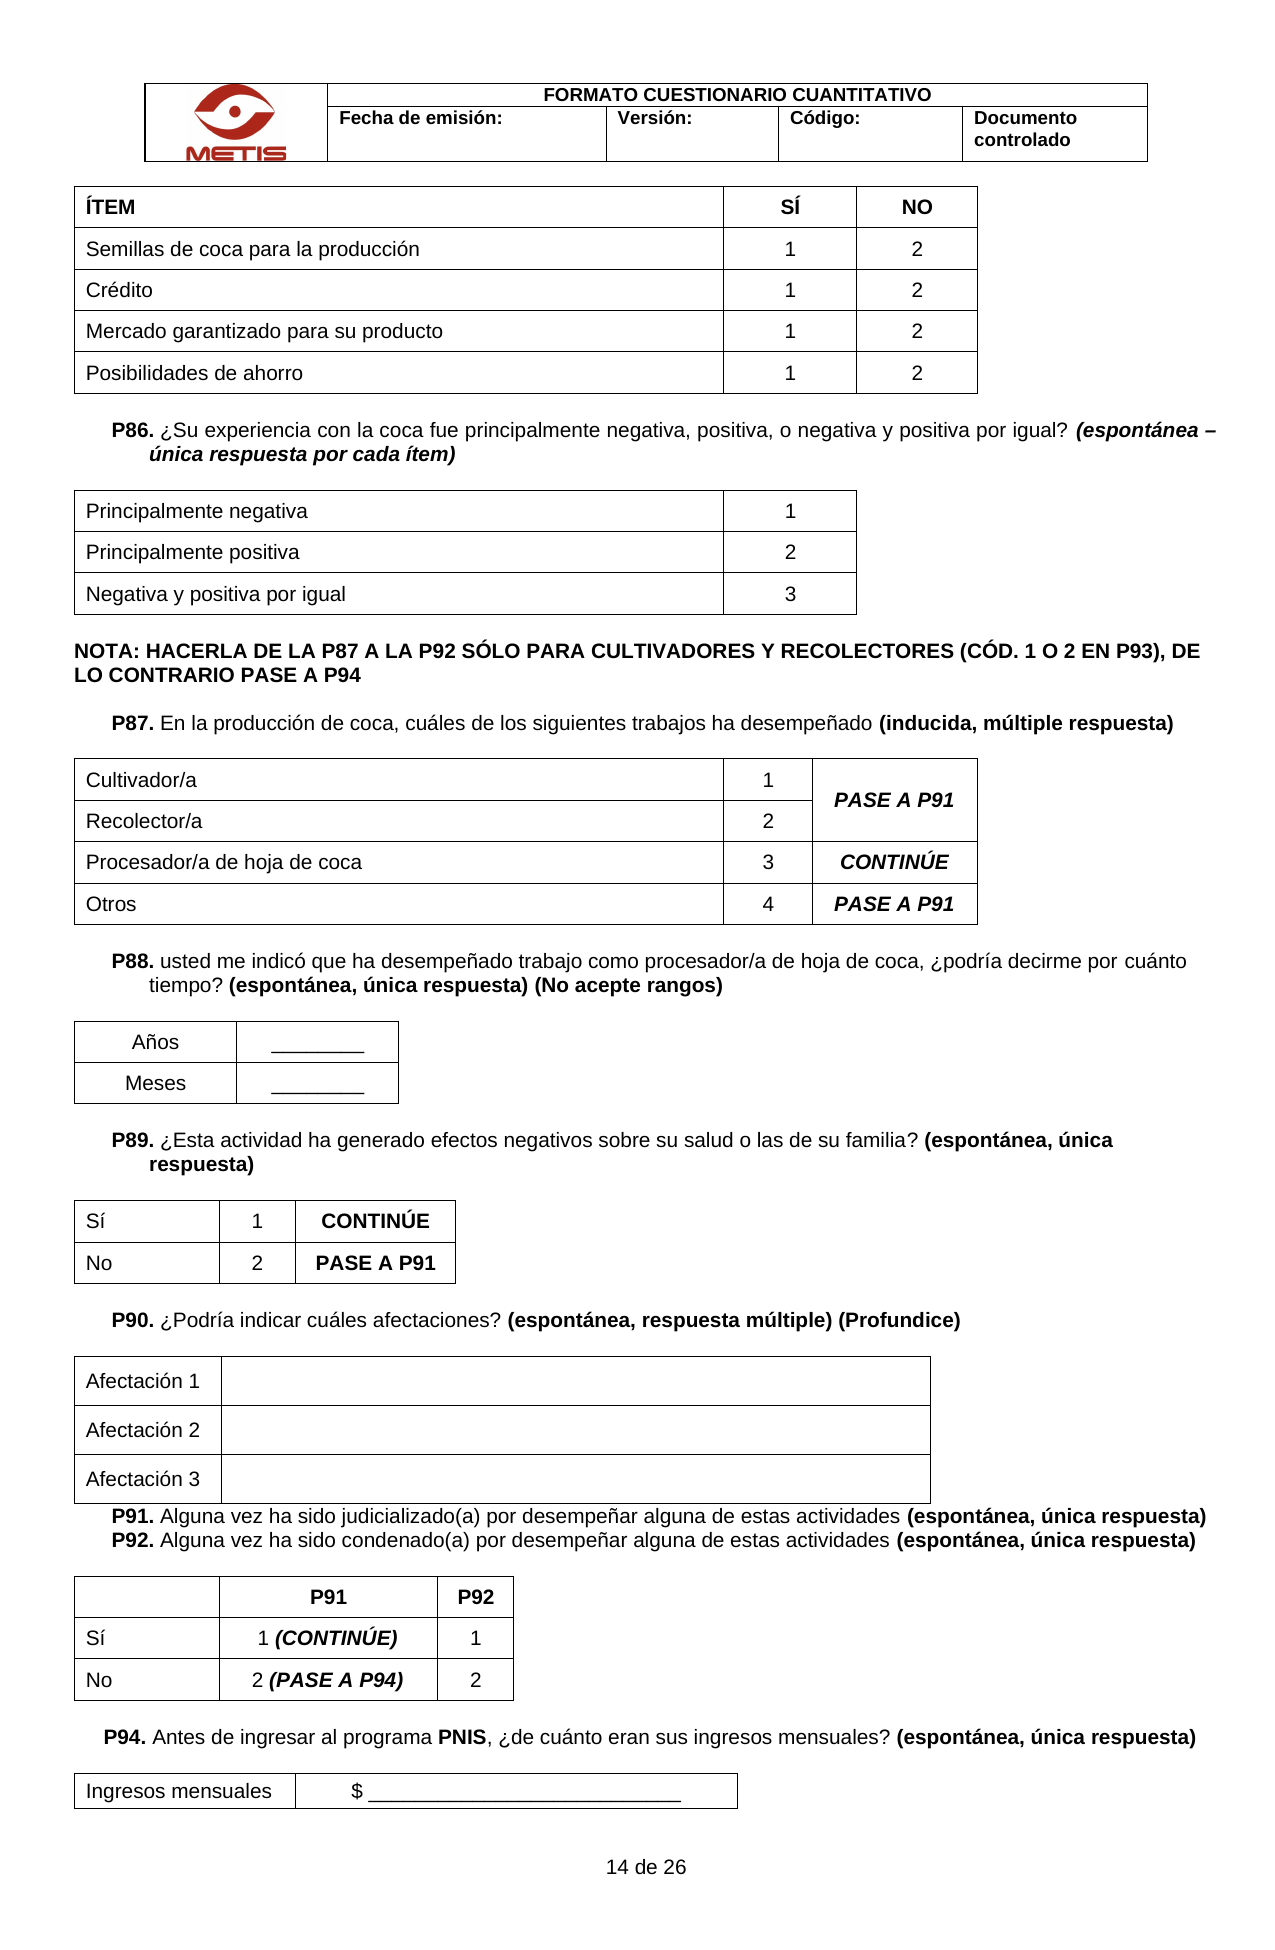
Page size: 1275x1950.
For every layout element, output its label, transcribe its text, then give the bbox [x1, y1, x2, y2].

list ¿Su experiencia con la coca fue principalmente negativa, positiva, o negativa y positiva por igual? (espontánea – única respuesta por cada ítem) [111, 418, 1218, 466]
table_header Afectación 1 [75, 1357, 221, 1405]
table_cell 2 (PASE A P94) [220, 1659, 437, 1700]
table_cell Principalmente positiva [75, 532, 723, 572]
table_cell 3 [724, 573, 856, 613]
table_cell [222, 1455, 930, 1503]
table_cell 2 [857, 228, 977, 268]
table_cell 2 [857, 352, 977, 393]
table_cell Sí [75, 1618, 219, 1658]
list Alguna vez ha sido condenado(a) por desempeñar alguna de estas actividades (espontánea, única respuesta) [111, 1528, 1218, 1552]
table_cell 1 [438, 1618, 513, 1658]
table_header P92 [438, 1577, 513, 1617]
table_cell Meses [75, 1063, 236, 1103]
table_header P91 [220, 1577, 437, 1617]
table_cell Recolector/a [75, 801, 723, 841]
table_cell [222, 1406, 930, 1454]
table_cell 2 [857, 270, 977, 310]
table_cell Mercado garantizado para su producto [75, 311, 723, 351]
table_header Sí [75, 1201, 219, 1242]
table_header [222, 1357, 930, 1405]
list Alguna vez ha sido judicializado(a) por desempeñar alguna de estas actividades (espontánea, única respuesta) [111, 1504, 1218, 1528]
table_cell No [75, 1659, 219, 1700]
table_cell 4 [724, 884, 812, 924]
table_header Ingresos mensuales [75, 1774, 295, 1808]
list Antes de ingresar al programa PNIS, ¿de cuánto eran sus ingresos mensuales? (espontánea, única respuesta) [103, 1725, 1218, 1749]
table_cell 2 [857, 311, 977, 351]
table_header [75, 1577, 219, 1617]
table_cell Crédito [75, 270, 723, 310]
list ¿Esta actividad ha generado efectos negativos sobre su salud o las de su familia? (espontánea, única respuesta) [111, 1128, 1218, 1176]
table_cell 1 [724, 228, 856, 268]
list En la producción de coca, cuáles de los siguientes trabajos ha desempeñado (inducida, múltiple respuesta) [111, 710, 1218, 734]
table_header $ ___________________________ [296, 1774, 737, 1808]
table_cell 2 [438, 1659, 513, 1700]
table_cell 2 [724, 801, 812, 841]
table_cell Negativa y positiva por igual [75, 573, 723, 613]
table_cell CONTINÚE [813, 842, 977, 882]
table_cell No [75, 1243, 219, 1283]
table_cell 2 [724, 532, 856, 572]
table_header Años [75, 1022, 236, 1062]
table_header Cultivador/a [75, 759, 723, 800]
table_header SÍ [724, 187, 856, 227]
table_cell Semillas de coca para la producción [75, 228, 723, 268]
table_header 1 [220, 1201, 295, 1242]
table_header NO [857, 187, 977, 227]
list usted me indicó que ha desempeñado trabajo como procesador/a de hoja de coca, ¿podría decirme por cuánto tiempo? (espontánea, única respuesta) (No acepte rangos) [111, 949, 1218, 997]
table_cell 1 [724, 352, 856, 393]
text NOTA: HACERLA DE LA P87 A LA P92 SÓLO PARA CULTIVADORES Y RECOLECTORES (CÓD. 1 O 2 EN P93), DE LO CONTRARIO PASE A P94 [74, 638, 1218, 686]
table_cell ________ [237, 1063, 398, 1103]
table_header Principalmente negativa [75, 491, 723, 531]
table_cell Afectación 2 [75, 1406, 221, 1454]
picture [186, 84, 287, 161]
table_cell 2 [220, 1243, 295, 1283]
table_header PASE A P91 [813, 759, 977, 841]
table_cell PASE A P91 [296, 1243, 455, 1283]
table_cell Otros [75, 884, 723, 924]
list ¿Podría indicar cuáles afectaciones? (espontánea, respuesta múltiple) (Profundice) [111, 1308, 1218, 1332]
table_cell Afectación 3 [75, 1455, 221, 1503]
table_cell Procesador/a de hoja de coca [75, 842, 723, 882]
table_header 1 [724, 759, 812, 800]
table_header CONTINÚE [296, 1201, 455, 1242]
table_header 1 [724, 491, 856, 531]
table_header ________ [237, 1022, 398, 1062]
table_header ÍTEM [75, 187, 723, 227]
table_cell 3 [724, 842, 812, 882]
table_cell 1 [724, 311, 856, 351]
table_cell 1 (CONTINÚE) [220, 1618, 437, 1658]
table_cell PASE A P91 [813, 884, 977, 924]
table_cell Posibilidades de ahorro [75, 352, 723, 393]
table_cell 1 [724, 270, 856, 310]
